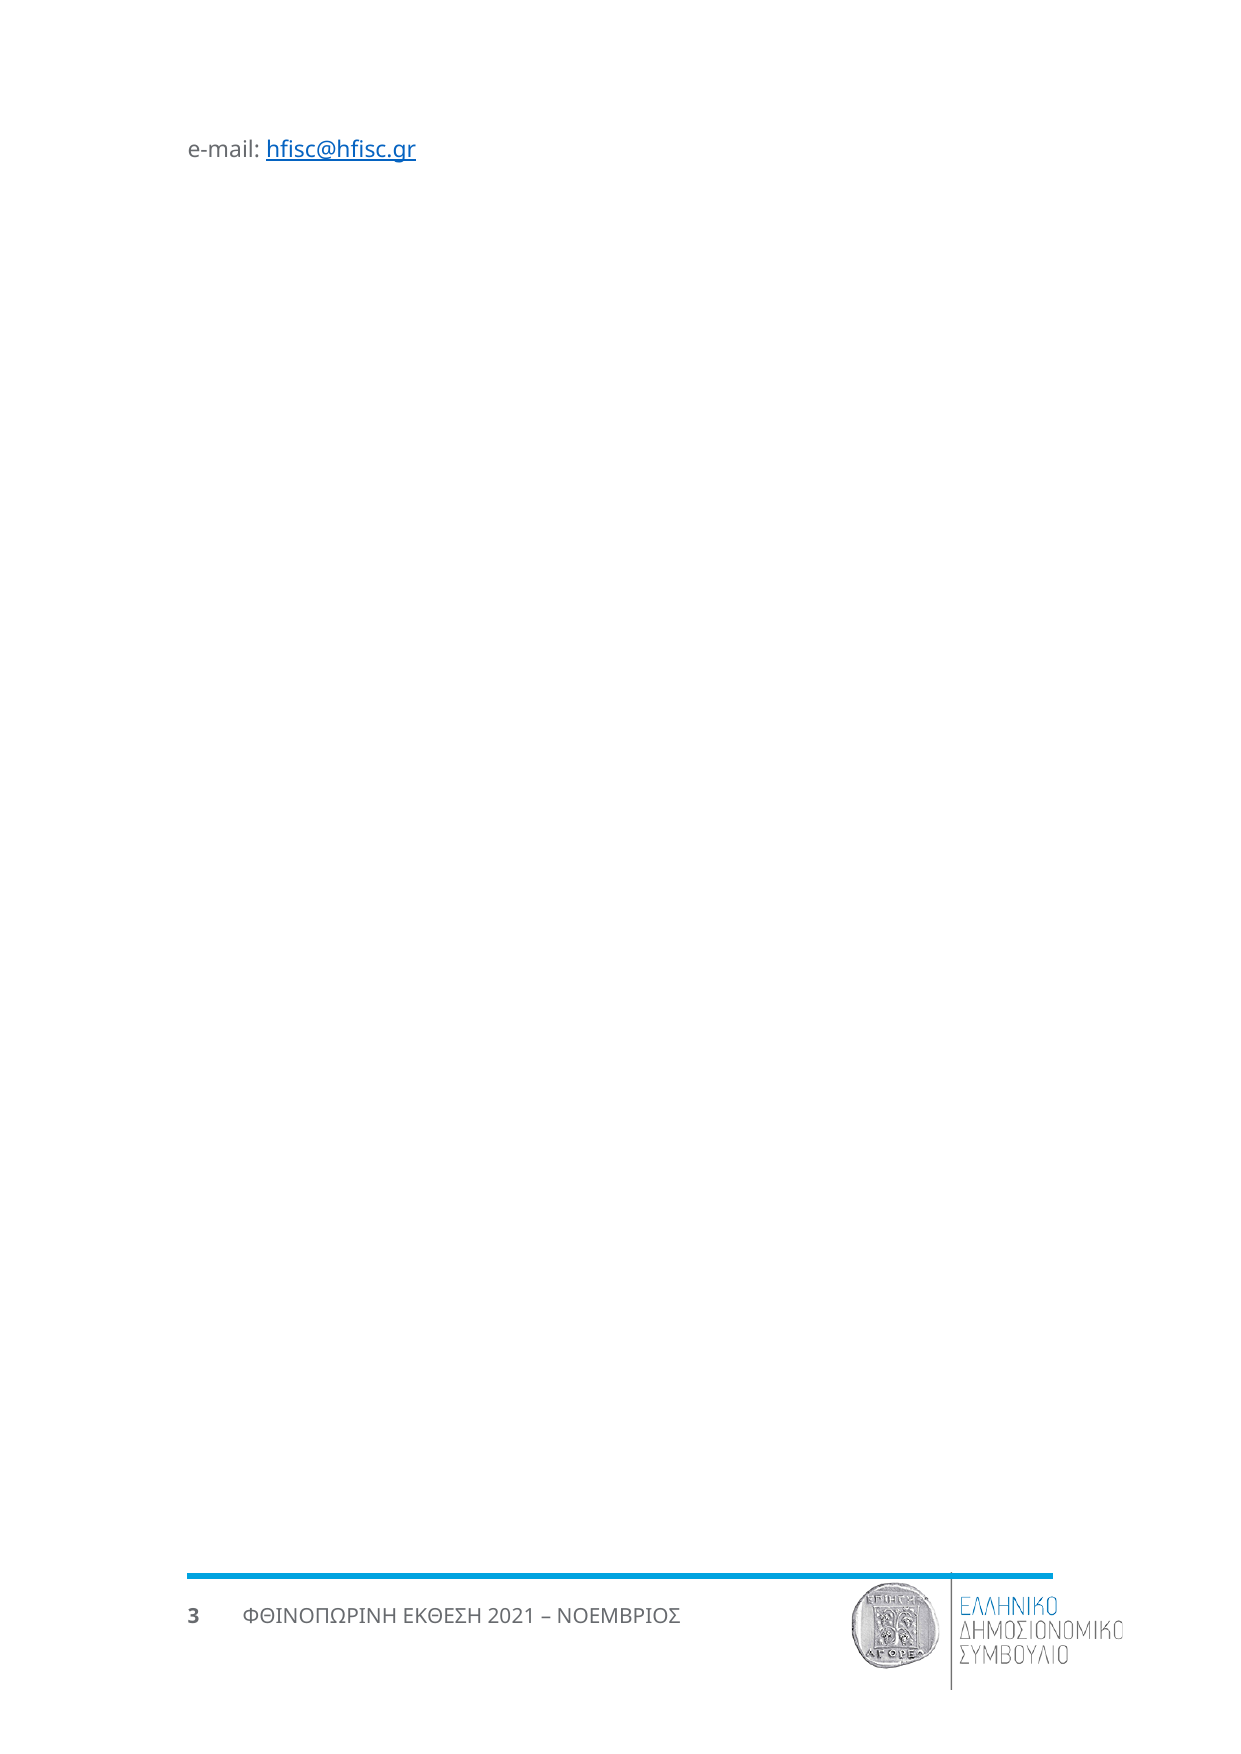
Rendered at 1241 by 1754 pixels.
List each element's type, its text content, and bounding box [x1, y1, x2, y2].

picture [851, 1572, 1123, 1690]
text e-mail: hfisc@hfisc.gr [187, 133, 1053, 164]
